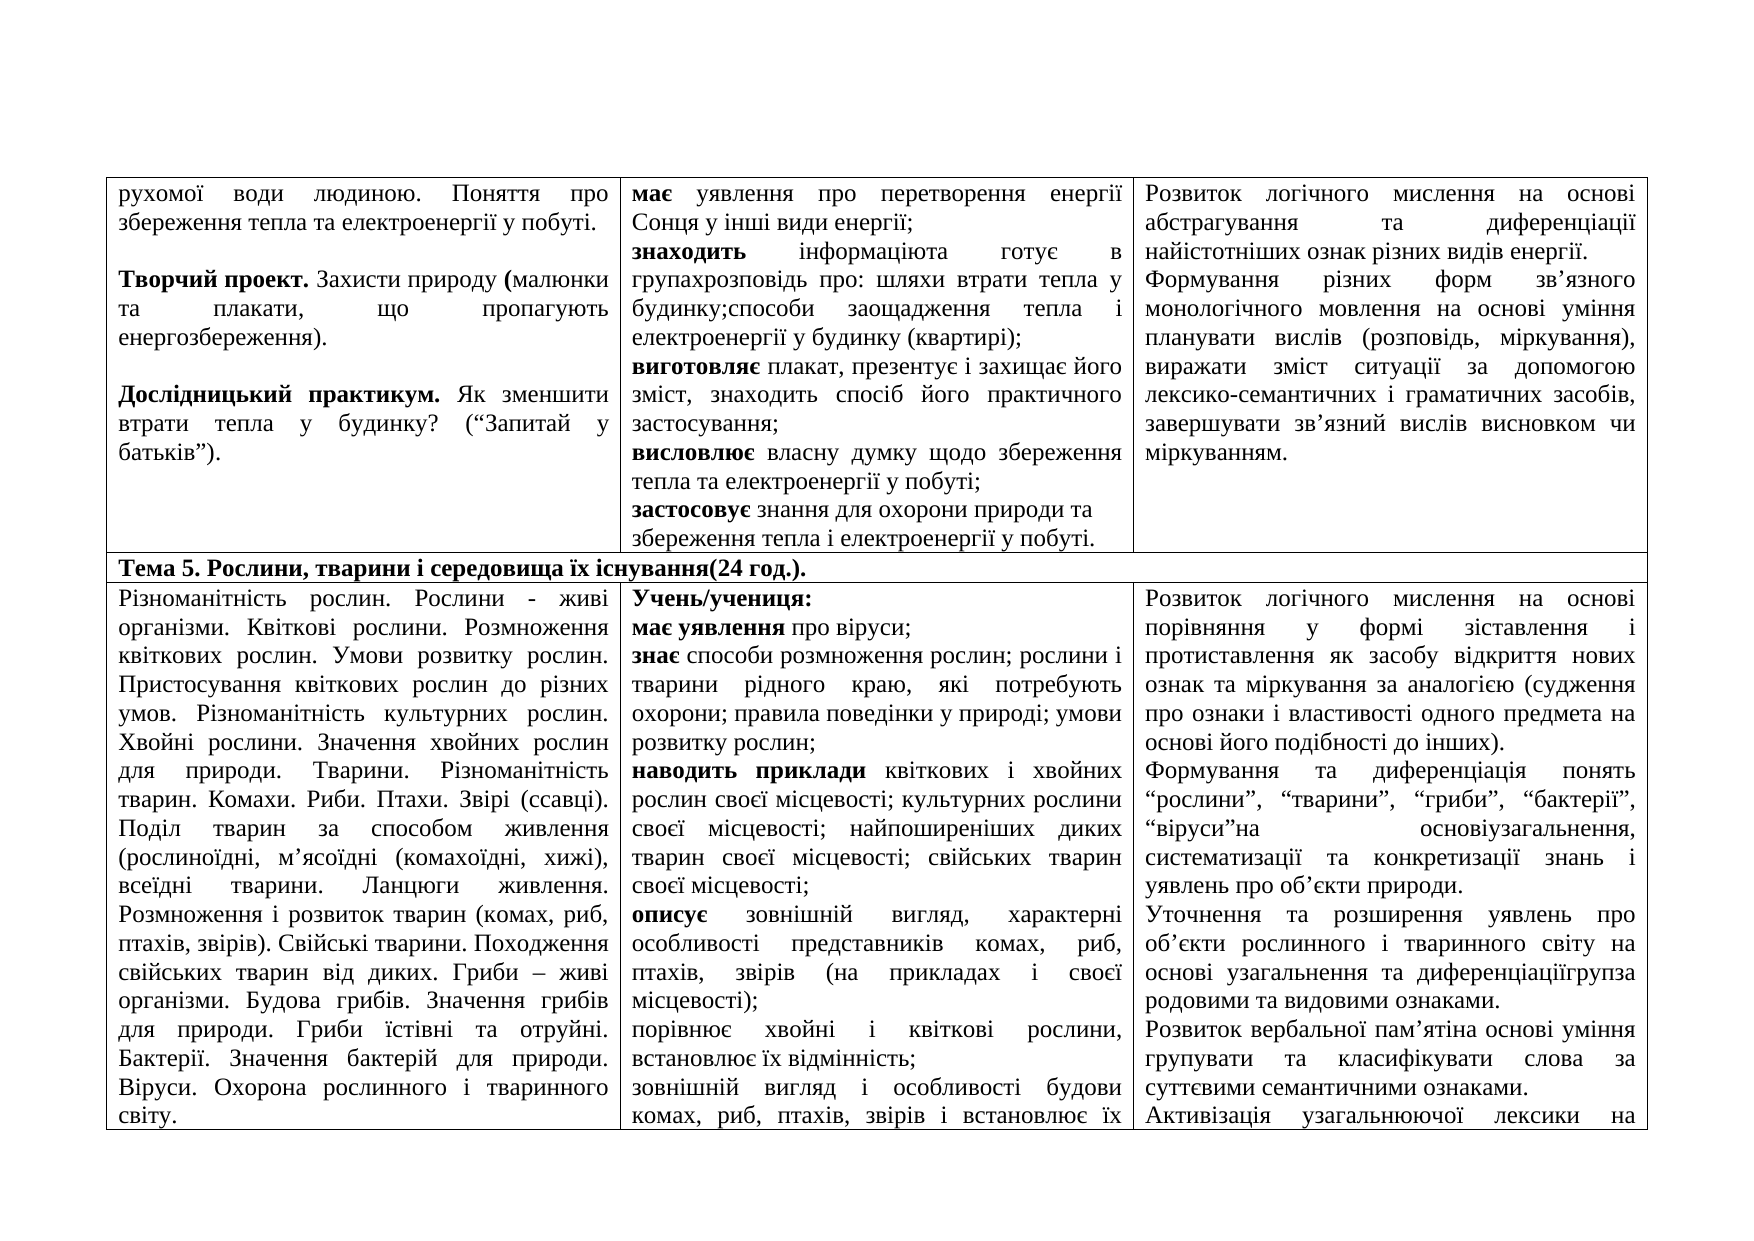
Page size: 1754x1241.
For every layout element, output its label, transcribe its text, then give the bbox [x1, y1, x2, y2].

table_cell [107, 178, 620, 552]
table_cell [621, 178, 1133, 552]
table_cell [107, 583, 620, 1129]
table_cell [1134, 583, 1647, 1129]
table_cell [1134, 178, 1647, 552]
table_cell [621, 583, 1133, 1129]
table_cell Тема 5. Рослини, тварини і середовища їх існування(24 год.). [107, 553, 1647, 582]
